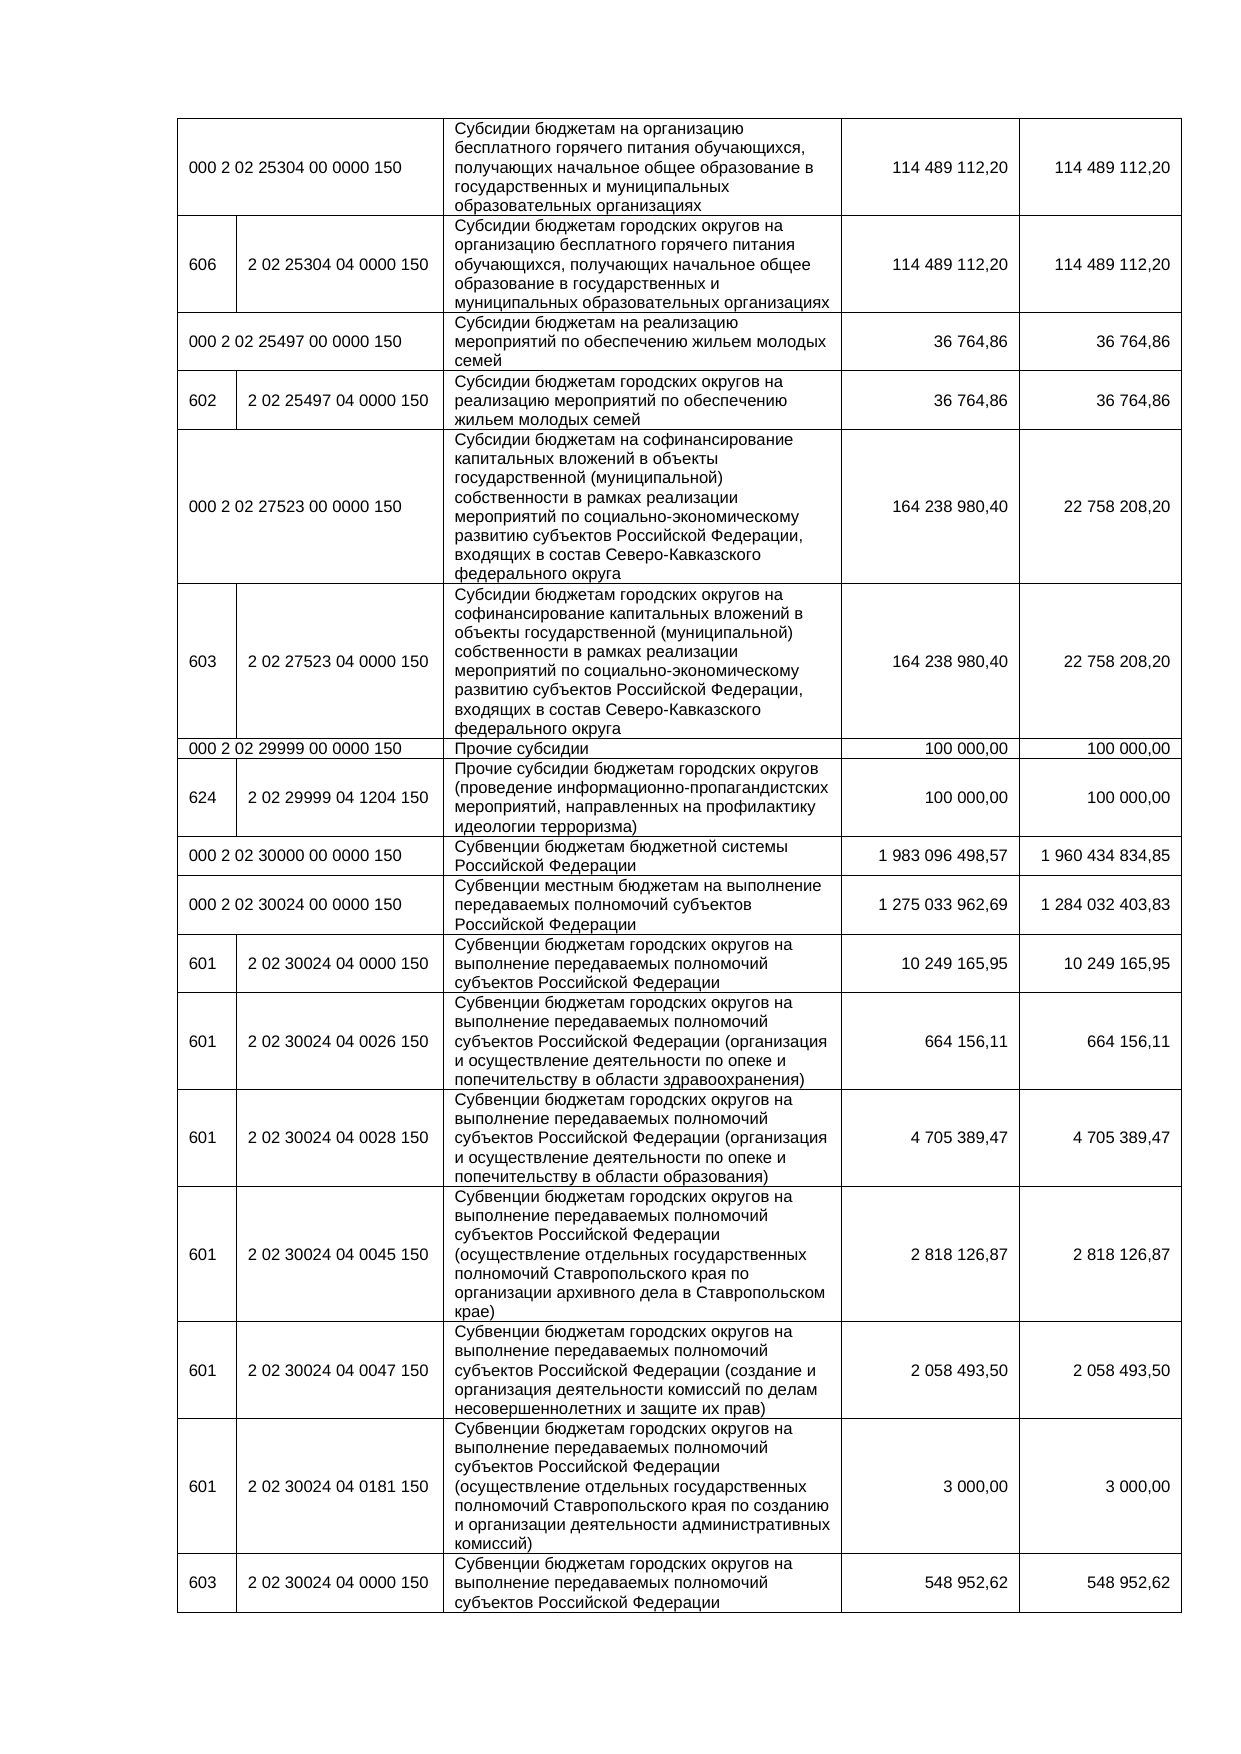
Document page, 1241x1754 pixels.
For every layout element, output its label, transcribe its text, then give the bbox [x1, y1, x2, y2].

table_cell 000 2 02 25304 00 0000 150 [178, 119, 443, 215]
table_cell 000 2 02 30024 00 0000 150 [178, 876, 443, 933]
table_cell 2 02 27523 04 0000 150 [237, 584, 443, 738]
table_cell Субсидии бюджетам городских округов на организацию бесплатного горячего питания обучающихся, получающих начальное общее образование в государственных и муниципальных образовательных организациях [444, 216, 841, 312]
table_cell 2 818 126,87 [1020, 1187, 1181, 1321]
table_cell Прочие субсидии бюджетам городских округов (проведение информационно-пропагандистских мероприятий, направленных на профилактику идеологии терроризма) [444, 759, 841, 836]
table_cell 601 [178, 1322, 236, 1418]
table_cell 603 [178, 1554, 236, 1612]
table_cell 3 000,00 [1020, 1419, 1181, 1553]
table_cell 3 000,00 [842, 1419, 1019, 1553]
table_cell 2 02 25304 04 0000 150 [237, 216, 443, 312]
table_cell 2 02 30024 04 0028 150 [237, 1090, 443, 1186]
table_cell 100 000,00 [1020, 739, 1181, 758]
table_cell 548 952,62 [842, 1554, 1019, 1612]
table_cell 2 058 493,50 [1020, 1322, 1181, 1418]
table_cell 114 489 112,20 [1020, 216, 1181, 312]
table_cell 10 249 165,95 [842, 935, 1019, 992]
table_cell 601 [178, 1419, 236, 1553]
table_cell 664 156,11 [1020, 993, 1181, 1089]
table_cell 601 [178, 935, 236, 992]
table_cell Субсидии бюджетам на софинансирование капитальных вложений в объекты государственной (муниципальной) собственности в рамках реализации мероприятий по социально-экономическому развитию субъектов Российской Федерации, входящих в состав Северо-Кавказского федерального округа [444, 430, 841, 583]
table_cell 4 705 389,47 [842, 1090, 1019, 1186]
table_cell Субвенции бюджетам городских округов на выполнение передаваемых полномочий субъектов Российской Федерации [444, 1554, 841, 1612]
table_cell Субвенции бюджетам городских округов на выполнение передаваемых полномочий субъектов Российской Федерации (создание и организация деятельности комиссий по делам несовершеннолетних и защите их прав) [444, 1322, 841, 1418]
table_cell 2 02 30024 04 0047 150 [237, 1322, 443, 1418]
table_cell 601 [178, 1090, 236, 1186]
table_cell Прочие субсидии [444, 739, 841, 758]
table_cell 000 2 02 29999 00 0000 150 [178, 739, 443, 758]
table_cell 601 [178, 1187, 236, 1321]
table_cell 22 758 208,20 [1020, 584, 1181, 738]
table_cell 164 238 980,40 [842, 584, 1019, 738]
table_cell Субсидии бюджетам на организацию бесплатного горячего питания обучающихся, получающих начальное общее образование в государственных и муниципальных образовательных организациях [444, 119, 841, 215]
table_cell 664 156,11 [842, 993, 1019, 1089]
table_cell Субсидии бюджетам на реализацию мероприятий по обеспечению жильем молодых семей [444, 313, 841, 370]
table_cell 2 02 30024 04 0000 150 [237, 1554, 443, 1612]
table_cell Субвенции местным бюджетам на выполнение передаваемых полномочий субъектов Российской Федерации [444, 876, 841, 933]
table_cell Субвенции бюджетам городских округов на выполнение передаваемых полномочий субъектов Российской Федерации [444, 935, 841, 992]
table_cell Субвенции бюджетам городских округов на выполнение передаваемых полномочий субъектов Российской Федерации (организация и осуществление деятельности по опеке и попечительству в области здравоохранения) [444, 993, 841, 1089]
table_cell 100 000,00 [1020, 759, 1181, 836]
table_cell Субвенции бюджетам бюджетной системы Российской Федерации [444, 837, 841, 875]
table_cell 36 764,86 [842, 313, 1019, 370]
table_cell 2 818 126,87 [842, 1187, 1019, 1321]
table_cell 2 02 25497 04 0000 150 [237, 371, 443, 429]
table_cell 606 [178, 216, 236, 312]
table_cell 114 489 112,20 [842, 216, 1019, 312]
table_cell Субвенции бюджетам городских округов на выполнение передаваемых полномочий субъектов Российской Федерации (осуществление отдельных государственных полномочий Ставропольского края по организации архивного дела в Ставропольском крае) [444, 1187, 841, 1321]
table_cell 1 275 033 962,69 [842, 876, 1019, 933]
table_cell Субсидии бюджетам городских округов на софинансирование капитальных вложений в объекты государственной (муниципальной) собственности в рамках реализации мероприятий по социально-экономическому развитию субъектов Российской Федерации, входящих в состав Северо-Кавказского федерального округа [444, 584, 841, 738]
table_cell 624 [178, 759, 236, 836]
table_cell 22 758 208,20 [1020, 430, 1181, 583]
table_cell Субвенции бюджетам городских округов на выполнение передаваемых полномочий субъектов Российской Федерации (организация и осуществление деятельности по опеке и попечительству в области образования) [444, 1090, 841, 1186]
table_cell 000 2 02 25497 00 0000 150 [178, 313, 443, 370]
table_cell 10 249 165,95 [1020, 935, 1181, 992]
table_cell 000 2 02 27523 00 0000 150 [178, 430, 443, 583]
table_cell 100 000,00 [842, 739, 1019, 758]
table_cell 601 [178, 993, 236, 1089]
table_cell 2 02 29999 04 1204 150 [237, 759, 443, 836]
table_cell 603 [178, 584, 236, 738]
table_cell 2 02 30024 04 0026 150 [237, 993, 443, 1089]
table_cell 602 [178, 371, 236, 429]
table_cell 2 058 493,50 [842, 1322, 1019, 1418]
table_cell 2 02 30024 04 0000 150 [237, 935, 443, 992]
table_cell 1 983 096 498,57 [842, 837, 1019, 875]
table_cell 2 02 30024 04 0181 150 [237, 1419, 443, 1553]
table_cell 100 000,00 [842, 759, 1019, 836]
table_cell Субвенции бюджетам городских округов на выполнение передаваемых полномочий субъектов Российской Федерации (осуществление отдельных государственных полномочий Ставропольского края по созданию и организации деятельности административных комиссий) [444, 1419, 841, 1553]
table_cell Субсидии бюджетам городских округов на реализацию мероприятий по обеспечению жильем молодых семей [444, 371, 841, 429]
table_cell 1 284 032 403,83 [1020, 876, 1181, 933]
table_cell 36 764,86 [1020, 313, 1181, 370]
table_cell 36 764,86 [842, 371, 1019, 429]
table_cell 114 489 112,20 [1020, 119, 1181, 215]
table_cell 2 02 30024 04 0045 150 [237, 1187, 443, 1321]
table_cell 164 238 980,40 [842, 430, 1019, 583]
table_cell 36 764,86 [1020, 371, 1181, 429]
table_cell 4 705 389,47 [1020, 1090, 1181, 1186]
table_cell 114 489 112,20 [842, 119, 1019, 215]
table_cell 548 952,62 [1020, 1554, 1181, 1612]
table_cell 000 2 02 30000 00 0000 150 [178, 837, 443, 875]
table_cell 1 960 434 834,85 [1020, 837, 1181, 875]
